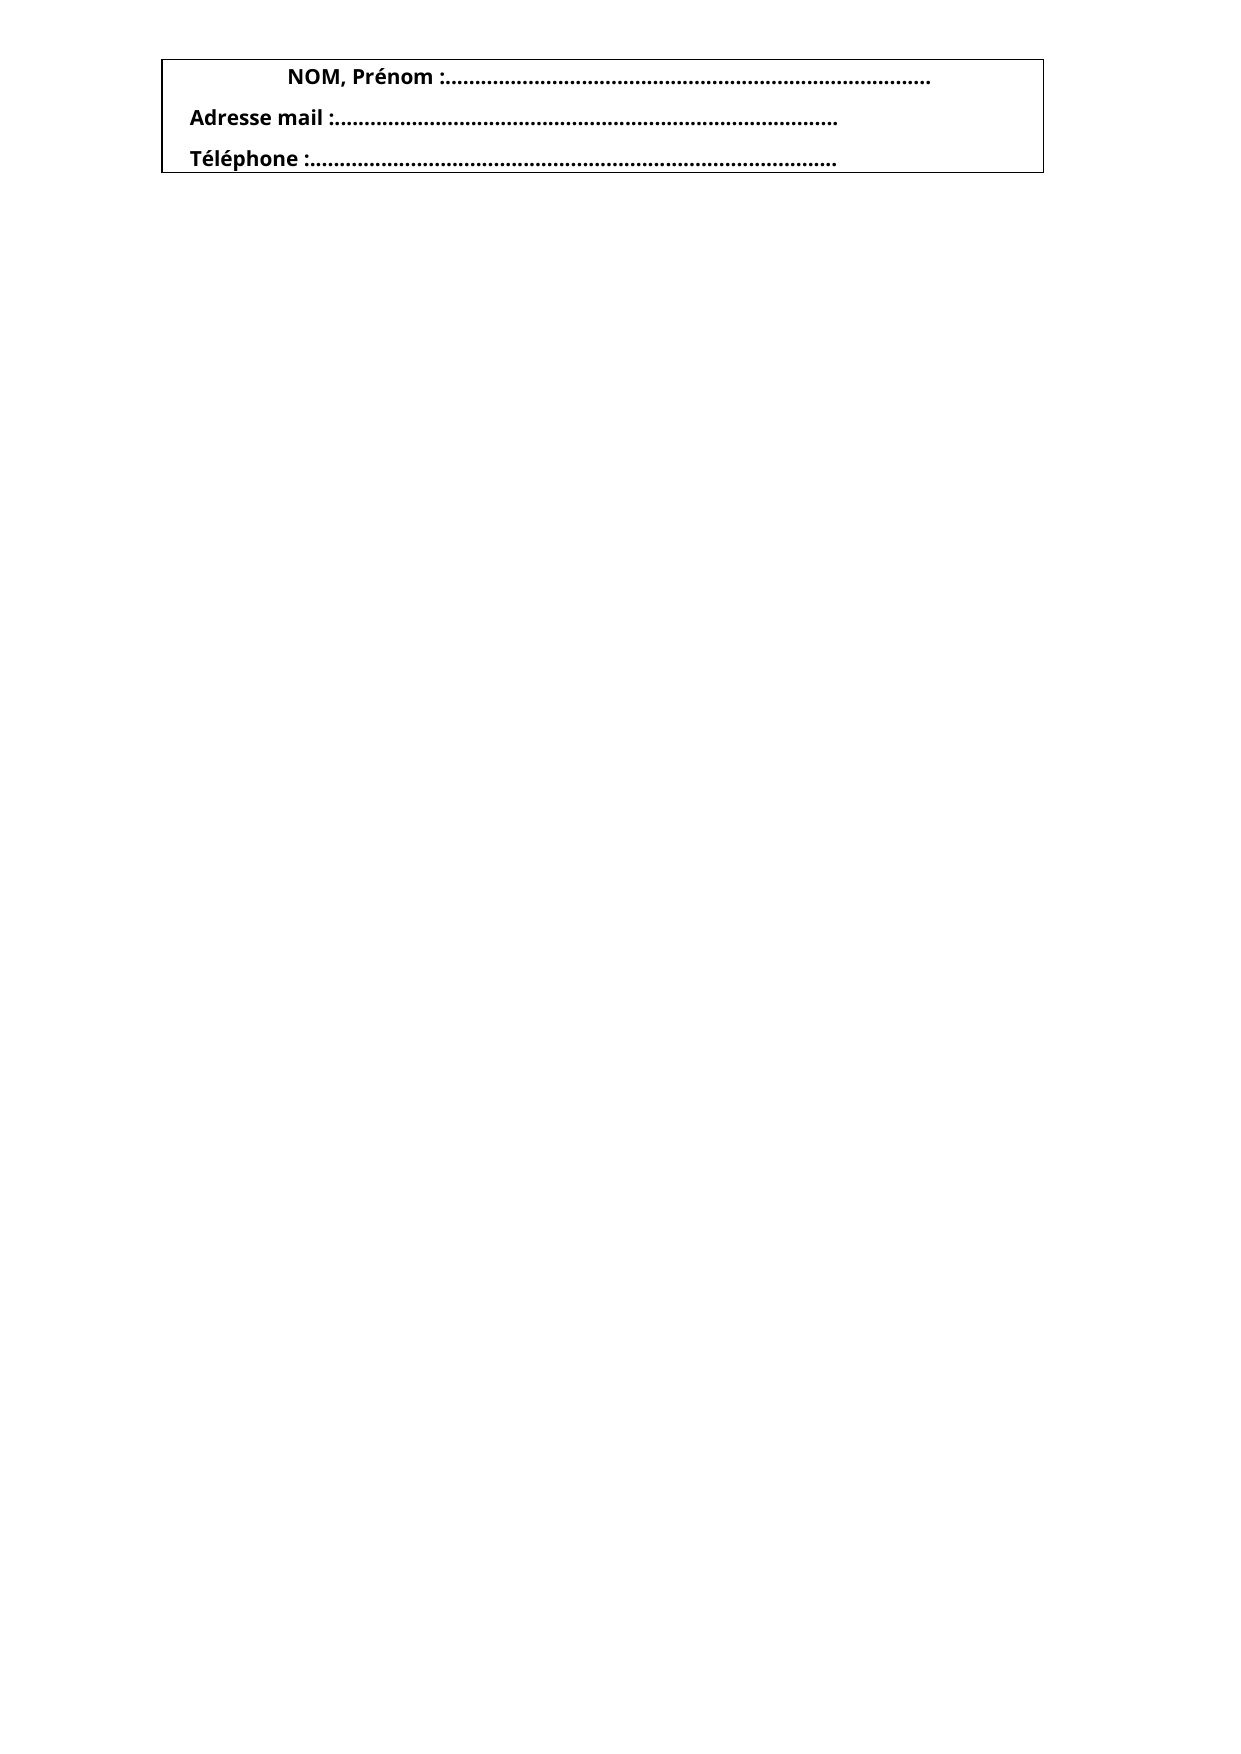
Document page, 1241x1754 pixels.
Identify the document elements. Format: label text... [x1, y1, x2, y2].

text Adresse mail :..................................................................................... [163, 100, 1043, 132]
text Téléphone :......................................................................................... [163, 141, 1043, 172]
text NOM, Prénom :.................................................................................. [163, 60, 1043, 91]
